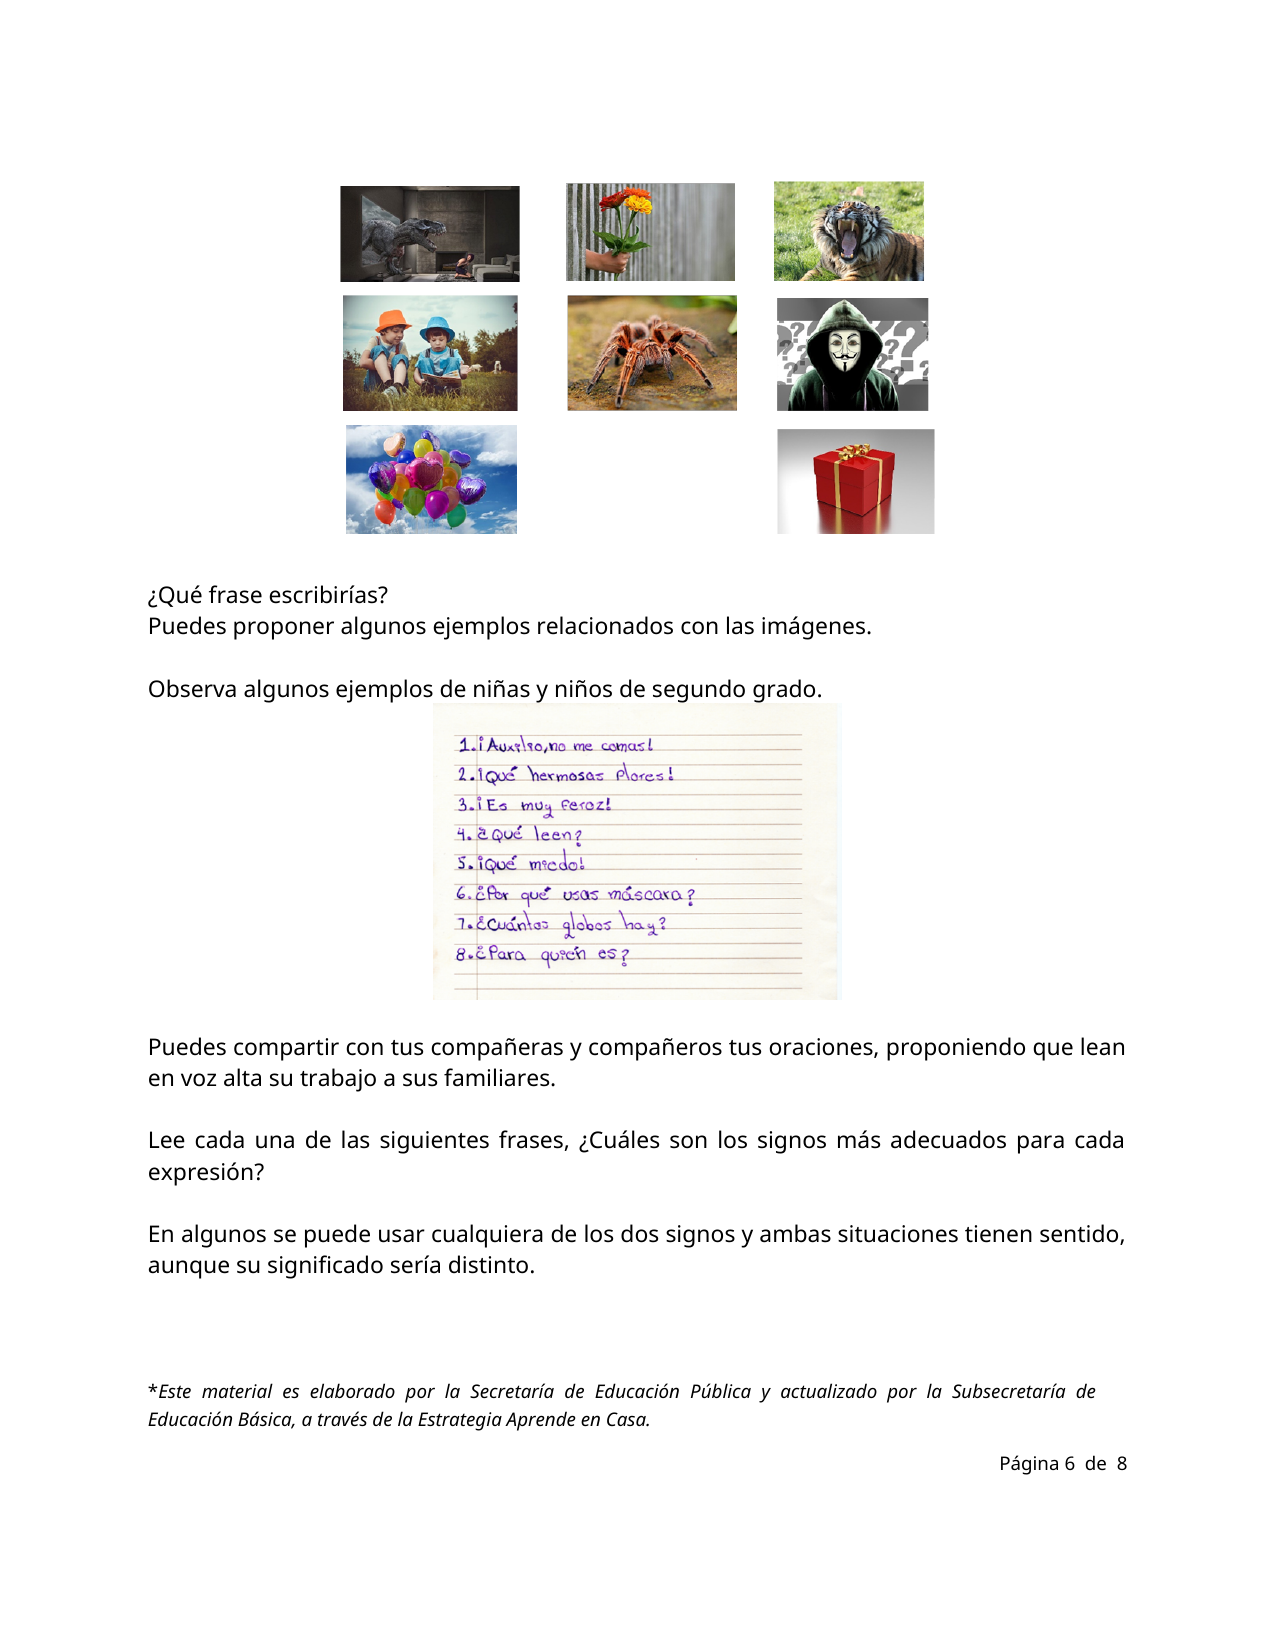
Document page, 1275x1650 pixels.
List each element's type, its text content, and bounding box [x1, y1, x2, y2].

text Lee cada una de las siguientes frases, ¿Cuáles son los signos más adecuados para cada expresión? [148, 1124, 1127, 1187]
text En algunos se puede usar cualquiera de los dos signos y ambas situaciones tienen sentido, aunque su significado sería distinto. [148, 1218, 1127, 1280]
picture [334, 177, 941, 548]
text Puedes proponer algunos ejemplos relacionados con las imágenes. [148, 610, 1127, 641]
text ¿Qué frase escribirías? [148, 579, 1127, 610]
picture [433, 703, 842, 1000]
text Observa algunos ejemplos de niñas y niños de segundo grado. [148, 673, 1127, 704]
text Puedes compartir con tus compañeras y compañeros tus oraciones, proponiendo que lean en voz alta su trabajo a sus familiares. [148, 1030, 1127, 1093]
